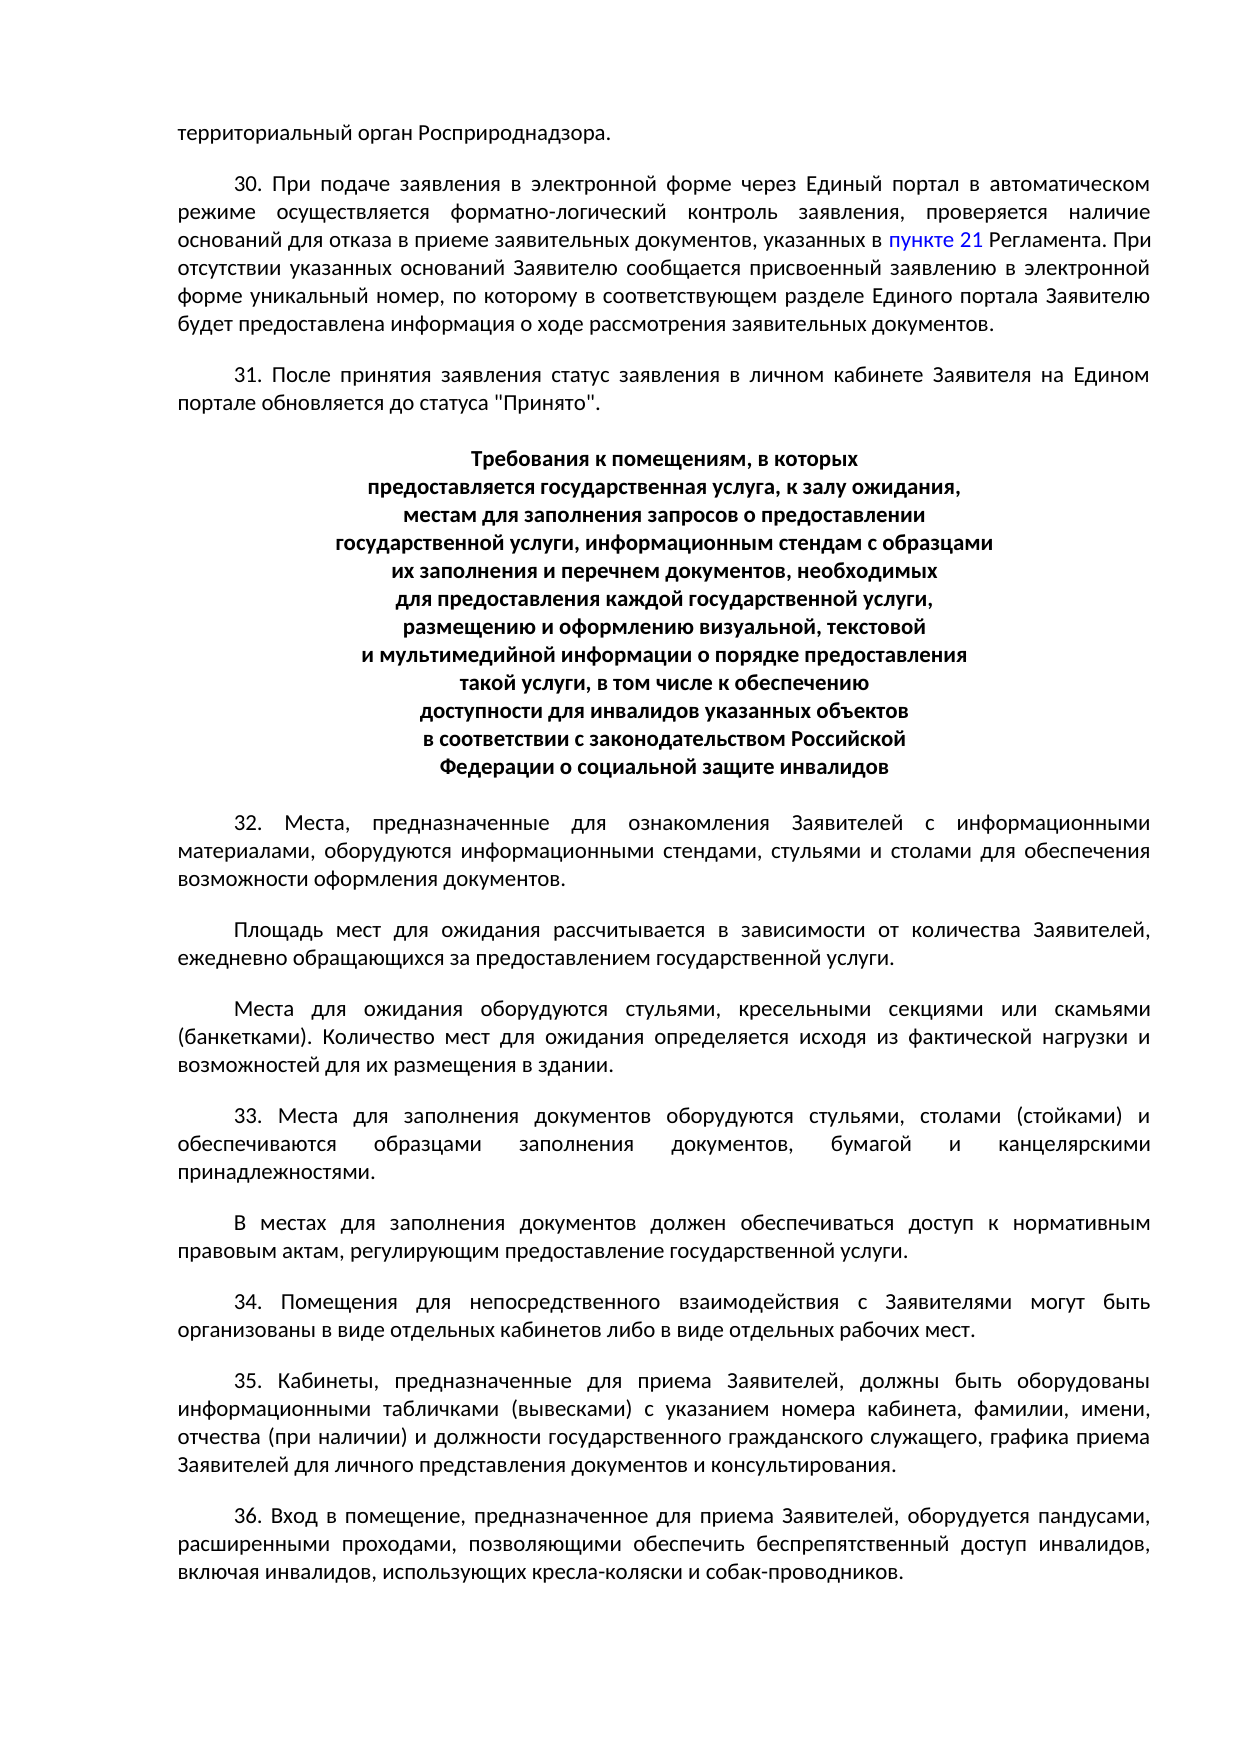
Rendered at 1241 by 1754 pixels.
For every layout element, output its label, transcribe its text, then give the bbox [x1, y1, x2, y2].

text Места для ожидания оборудуются стульями, кресельными секциями или скамьями (банкетками). Количество мест для ожидания определяется исходя из фактической нагрузки и возможностей для их размещения в здании. [177, 994, 1152, 1078]
text 33. Места для заполнения документов оборудуются стульями, столами (стойками) и обеспечиваются образцами заполнения документов, бумагой и канцелярскими принадлежностями. [177, 1101, 1152, 1185]
title государственной услуги, информационным стендам с образцами [177, 528, 1152, 556]
title Требования к помещениям, в которых [177, 444, 1152, 472]
title для предоставления каждой государственной услуги, [177, 584, 1152, 612]
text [177, 118, 1152, 146]
title в соответствии с законодательством Российской [177, 724, 1152, 752]
title предоставляется государственная услуга, к залу ожидания, [177, 472, 1152, 500]
text 31. После принятия заявления статус заявления в личном кабинете Заявителя на Едином портале обновляется до статуса "Принято". [177, 360, 1152, 416]
title доступности для инвалидов указанных объектов [177, 696, 1152, 724]
title Федерации о социальной защите инвалидов [177, 752, 1152, 780]
text В местах для заполнения документов должен обеспечиваться доступ к нормативным правовым актам, регулирующим предоставление государственной услуги. [177, 1208, 1152, 1264]
text Площадь мест для ожидания рассчитывается в зависимости от количества Заявителей, ежедневно обращающихся за предоставлением государственной услуги. [177, 915, 1152, 971]
text 30. При подаче заявления в электронной форме через Единый портал в автоматическом режиме осуществляется форматно-логический контроль заявления, проверяется наличие оснований для отказа в приеме заявительных документов, указанных в пункте 21 Регламента. При отсутствии указанных оснований Заявителю сообщается присвоенный заявлению в электронной форме уникальный номер, по которому в соответствующем разделе Единого портала Заявителю будет предоставлена информация о ходе рассмотрения заявительных документов. [177, 169, 1152, 337]
text 34. Помещения для непосредственного взаимодействия с Заявителями могут быть организованы в виде отдельных кабинетов либо в виде отдельных рабочих мест. [177, 1287, 1152, 1343]
title местам для заполнения запросов о предоставлении [177, 500, 1152, 528]
title такой услуги, в том числе к обеспечению [177, 668, 1152, 696]
title и мультимедийной информации о порядке предоставления [177, 640, 1152, 668]
text 36. Вход в помещение, предназначенное для приема Заявителей, оборудуется пандусами, расширенными проходами, позволяющими обеспечить беспрепятственный доступ инвалидов, включая инвалидов, использующих кресла-коляски и собак-проводников. [177, 1501, 1152, 1585]
title размещению и оформлению визуальной, текстовой [177, 612, 1152, 640]
title их заполнения и перечнем документов, необходимых [177, 556, 1152, 584]
text 32. Места, предназначенные для ознакомления Заявителей с информационными материалами, оборудуются информационными стендами, стульями и столами для обеспечения возможности оформления документов. [177, 808, 1152, 892]
text 35. Кабинеты, предназначенные для приема Заявителей, должны быть оборудованы информационными табличками (вывесками) с указанием номера кабинета, фамилии, имени, отчества (при наличии) и должности государственного гражданского служащего, графика приема Заявителей для личного представления документов и консультирования. [177, 1366, 1152, 1478]
